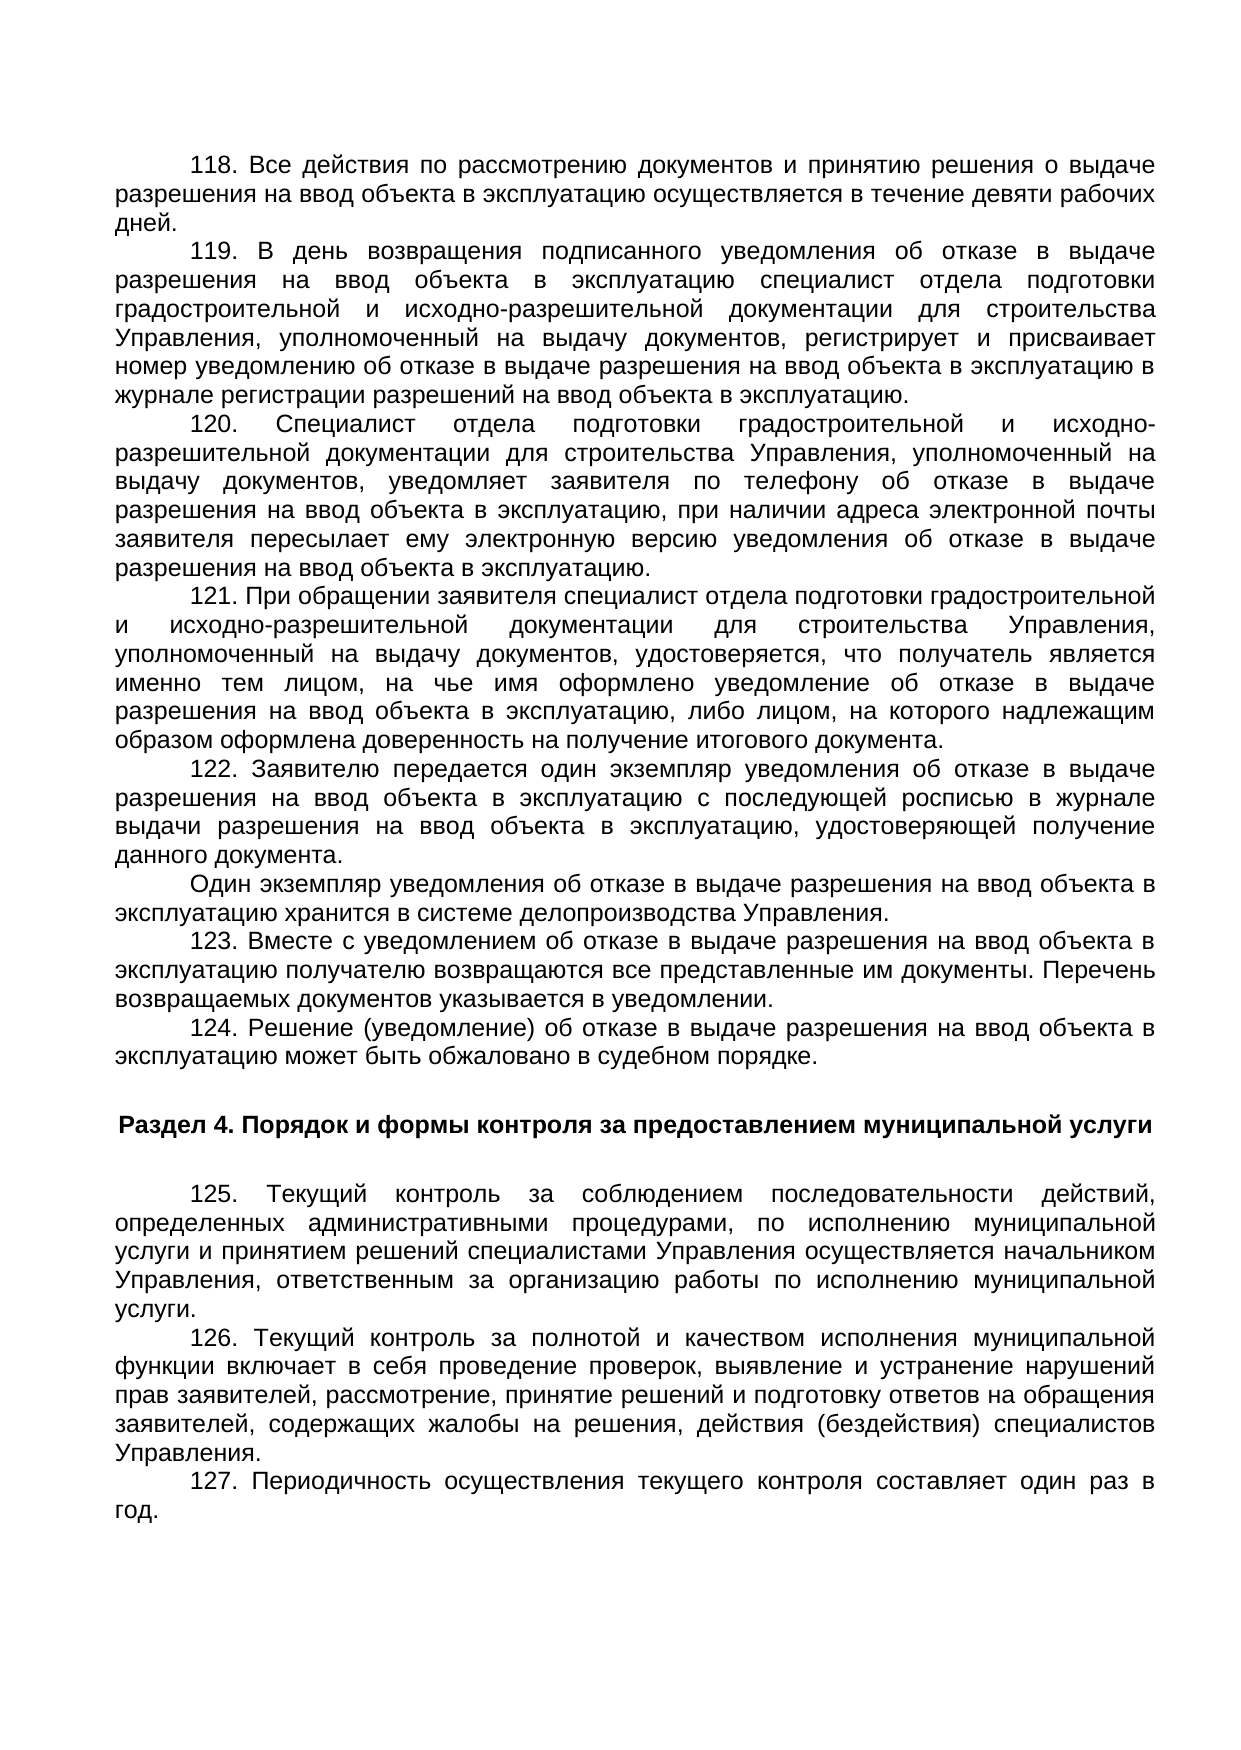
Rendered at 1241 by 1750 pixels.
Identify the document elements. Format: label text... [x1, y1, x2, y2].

text 123. Вместе с уведомлением об отказе в выдаче разрешения на ввод объекта в эксплуатацию получателю возвращаются все представленные им документы. Перечень возвращаемых документов указывается в уведомлении. [114, 926, 1157, 1012]
text 126. Текущий контроль за полнотой и качеством исполнения муниципальной функции включает в себя проведение проверок, выявление и устранение нарушений прав заявителей, рассмотрение, принятие решений и подготовку ответов на обращения заявителей, содержащих жалобы на решения, действия (бездействия) специалистов Управления. [114, 1322, 1157, 1466]
text Раздел 4. Порядок и формы контроля за предоставлением муниципальной услуги [114, 1110, 1157, 1139]
text 120. Специалист отдела подготовки градостроительной и исходно-разрешительной документации для строительства Управления, уполномоченный на выдачу документов, уведомляет заявителя по телефону об отказе в выдаче разрешения на ввод объекта в эксплуатацию, при наличии адреса электронной почты заявителя пересылает ему электронную версию уведомления об отказе в выдаче разрешения на ввод объекта в эксплуатацию. [114, 409, 1157, 581]
text 124. Решение (уведомление) об отказе в выдаче разрешения на ввод объекта в эксплуатацию может быть обжаловано в судебном порядке. [114, 1012, 1157, 1070]
text 118. Все действия по рассмотрению документов и принятию решения о выдаче разрешения на ввод объекта в эксплуатацию осуществляется в течение девяти рабочих дней. [114, 150, 1157, 236]
text 121. При обращении заявителя специалист отдела подготовки градостроительной и исходно-разрешительной документации для строительства Управления, уполномоченный на выдачу документов, удостоверяется, что получатель является именно тем лицом, на чье имя оформлено уведомление об отказе в выдаче разрешения на ввод объекта в эксплуатацию, либо лицом, на которого надлежащим образом оформлена доверенность на получение итогового документа. [114, 581, 1157, 754]
text 127. Периодичность осуществления текущего контроля составляет один раз в год. [114, 1466, 1157, 1524]
text Один экземпляр уведомления об отказе в выдаче разрешения на ввод объекта в эксплуатацию хранится в системе делопроизводства Управления. [114, 869, 1157, 926]
text 119. В день возвращения подписанного уведомления об отказе в выдаче разрешения на ввод объекта в эксплуатацию специалист отдела подготовки градостроительной и исходно-разрешительной документации для строительства Управления, уполномоченный на выдачу документов, регистрирует и присваивает номер уведомлению об отказе в выдаче разрешения на ввод объекта в эксплуатацию в журнале регистрации разрешений на ввод объекта в эксплуатацию. [114, 236, 1157, 409]
text 122. Заявителю передается один экземпляр уведомления об отказе в выдаче разрешения на ввод объекта в эксплуатацию с последующей росписью в журнале выдачи разрешения на ввод объекта в эксплуатацию, удостоверяющей получение данного документа. [114, 754, 1157, 869]
text 125. Текущий контроль за соблюдением последовательности действий, определенных административными процедурами, по исполнению муниципальной услуги и принятием решений специалистами Управления осуществляется начальником Управления, ответственным за организацию работы по исполнению муниципальной услуги. [114, 1179, 1157, 1322]
